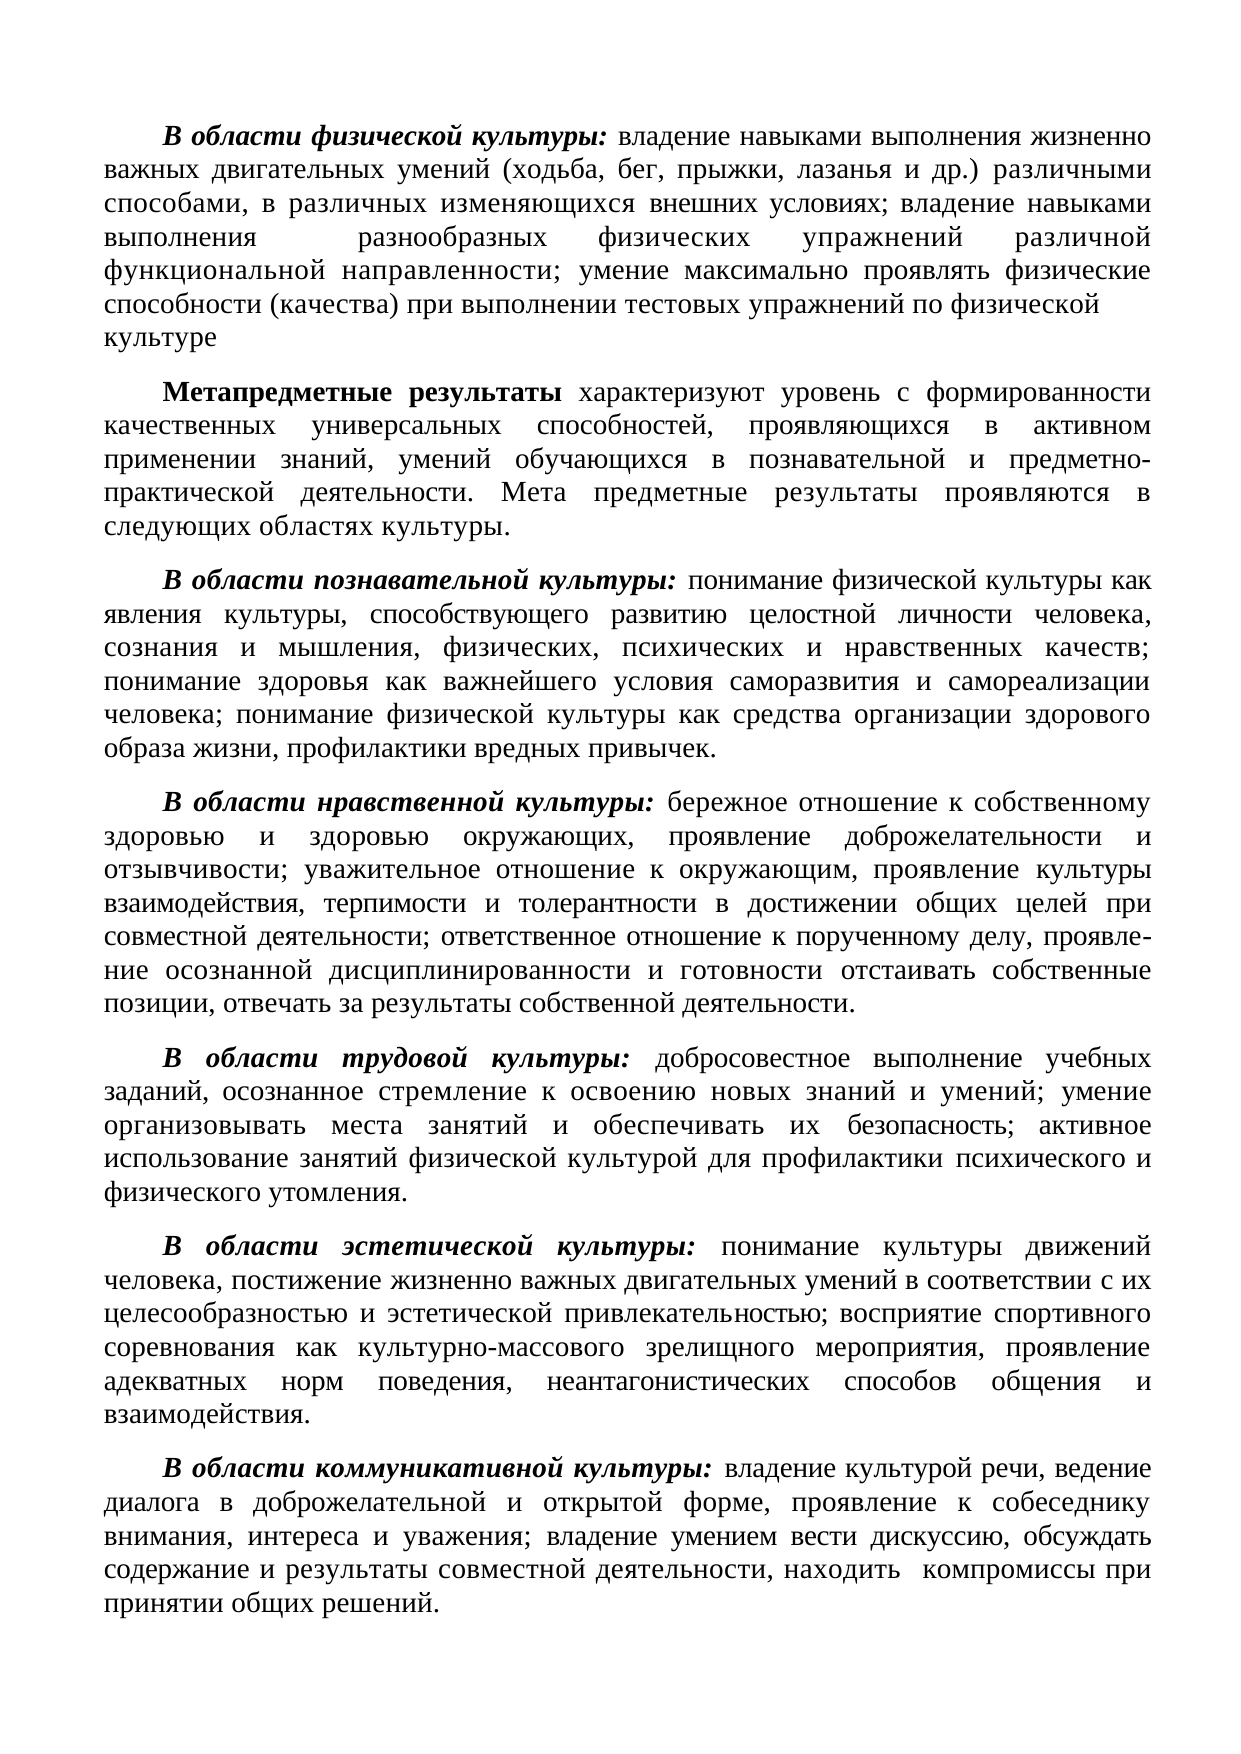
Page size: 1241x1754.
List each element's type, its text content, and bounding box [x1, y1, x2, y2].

text В области эстетической культуры: понимание культуры движений человека, постижение жизненно важных двигательных умений в соответствии с их целесообразностью и эстетической привлекательностью; восприятие спортивного соревнования как культурно-массового зрелищного мероприятия, проявление адекватных норм поведения, неантагонистических способов общения и взаимодействия. [103, 1228, 1152, 1430]
text В области познавательной культуры: понимание физической культуры как явления культуры, способствующего развитию целостной личности человека, сознания и мышления, физических, психических и нравственных качеств; понимание здоровья как важнейшего условия саморазвития и самореализации человека; понимание физической культуры как средства организации здорового образа жизни, профилактики вредных привычек. [103, 562, 1152, 763]
text В области трудовой культуры: добросовестное выполнение учебных заданий, осознанное стремление к освоению новых знаний и умений; умение организовывать места занятий и обеспечивать их безопасность; активное использование занятий физической культурой для профилактики психического и физического утомления. [103, 1040, 1152, 1208]
text В области коммуникативной культуры: владение культурой речи, ведение диалога в доброжелательной и открытой форме, проявление к собеседнику внимания, интереса и уважения; владение умением вести дискуссию, обсуждать содержание и результаты совместной деятельности, находить компромиссы при принятии общих решений. [103, 1451, 1152, 1618]
text Метапредметные результаты характеризуют уровень с формированности качественных универсальных способностей, проявляющихся в активном применении знаний, умений обучающихся в познавательной и предметно-практической деятельности. Мета предметные результаты проявляются в следующих областях культуры. [103, 374, 1152, 541]
text В области нравственной культуры: бережное отношение к собственному здоровью и здоровью окружающих, проявление доброжелательности и отзывчивости; уважительное отношение к окружающим, проявление культуры взаимодействия, терпимости и толерантности в достижении общих целей при совместной деятельности; ответственное отношение к порученному делу, проявление осознанной дисциплинированности и готовности отстаивать собственные позиции, отвечать за результаты собственной деятельности. [103, 784, 1152, 1019]
text В области физической культуры: владение навыками выполнения жизненно важных двигательных умений (ходьба, бег, прыжки, лазанья и др.) различными способами, в различных изменяющихся внешних условиях; владение навыками выполнения разнообразных физических упражнений различной функциональной направленности; умение максимально проявлять физические способности (качества) при выполнении тестовых упражнений по физической культуре [103, 118, 1152, 353]
